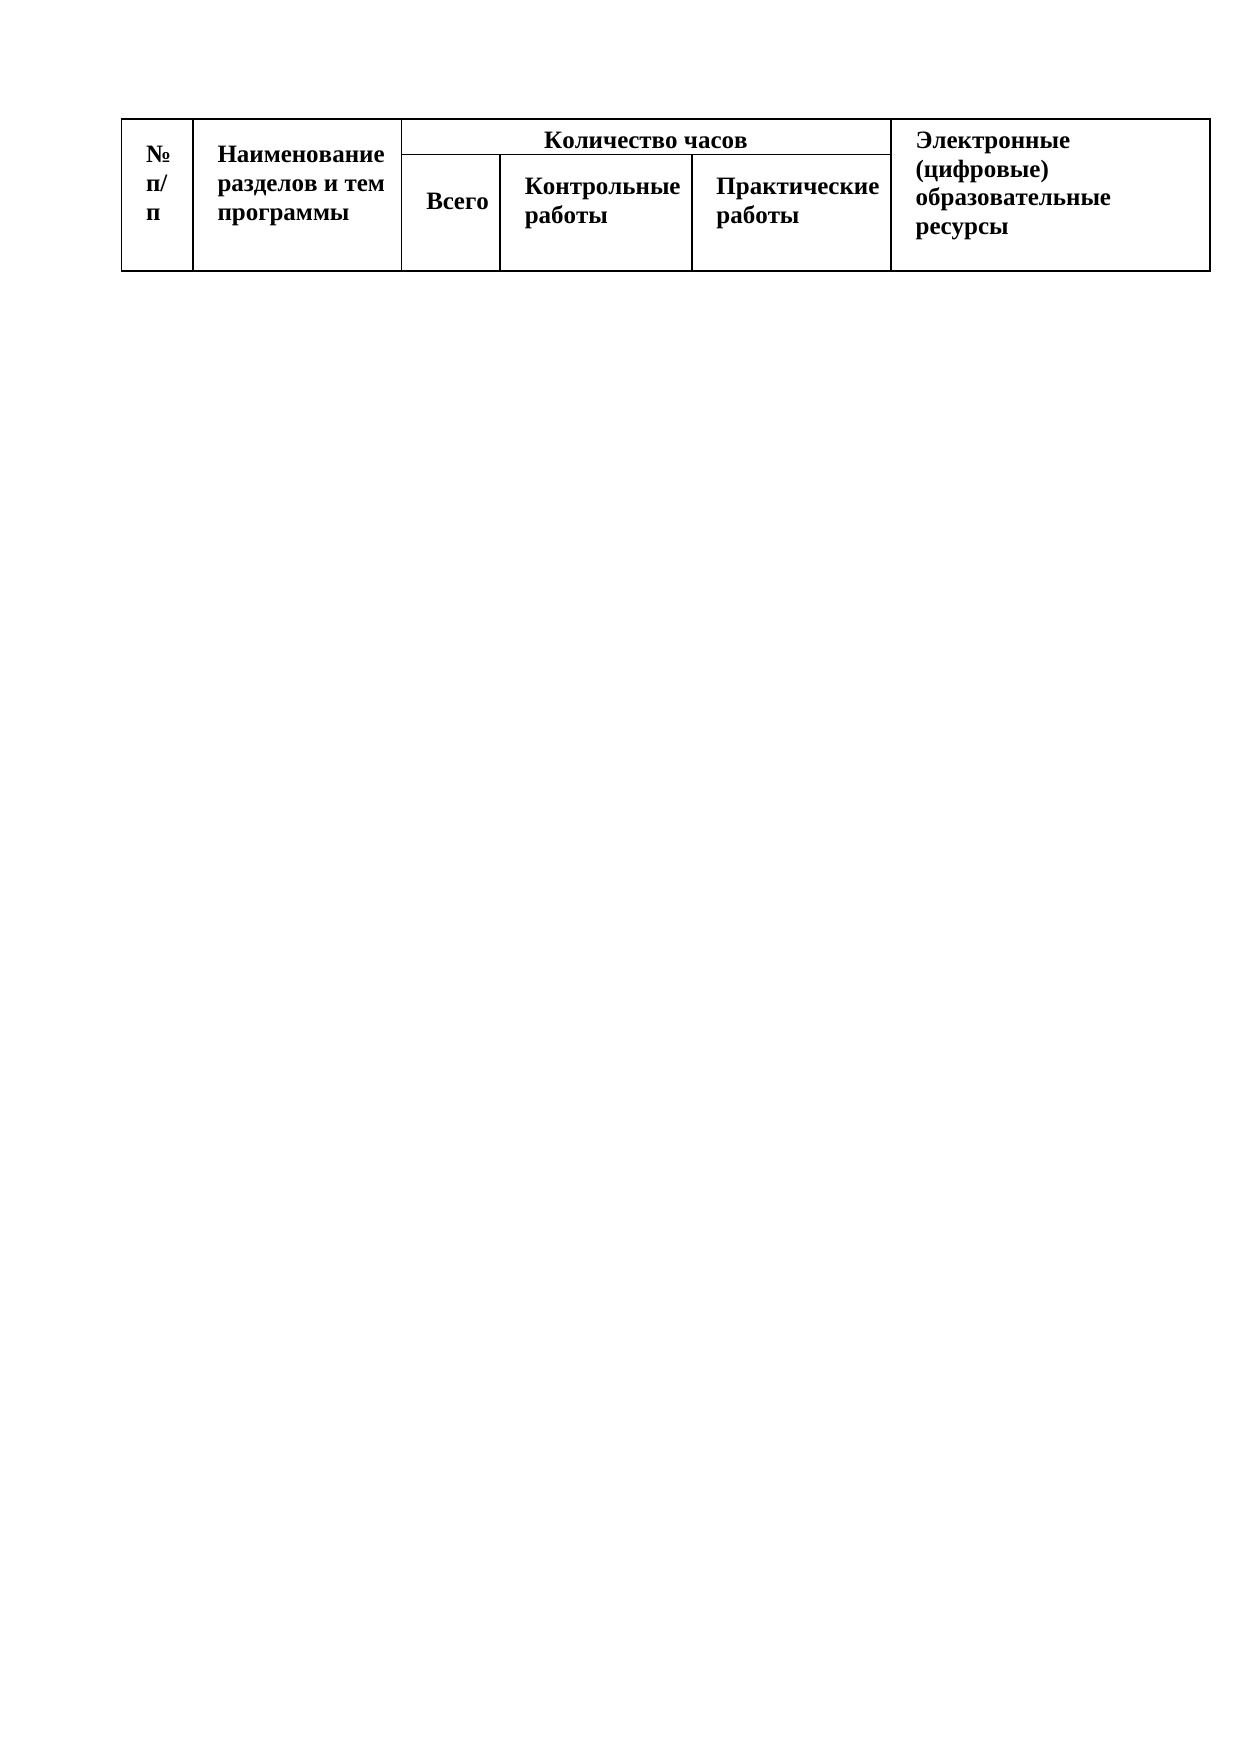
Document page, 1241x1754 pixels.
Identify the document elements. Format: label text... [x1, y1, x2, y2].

table_header Электронные (цифровые) образовательные ресурсы [892, 120, 1209, 270]
table_header № п/п [122, 120, 192, 270]
table_header Наименование разделов и тем программы [194, 120, 401, 270]
table_cell Практические работы [693, 155, 890, 270]
table_cell Всего [402, 155, 499, 270]
table_header Количество часов [402, 120, 890, 154]
table_cell Контрольные работы [501, 155, 691, 270]
